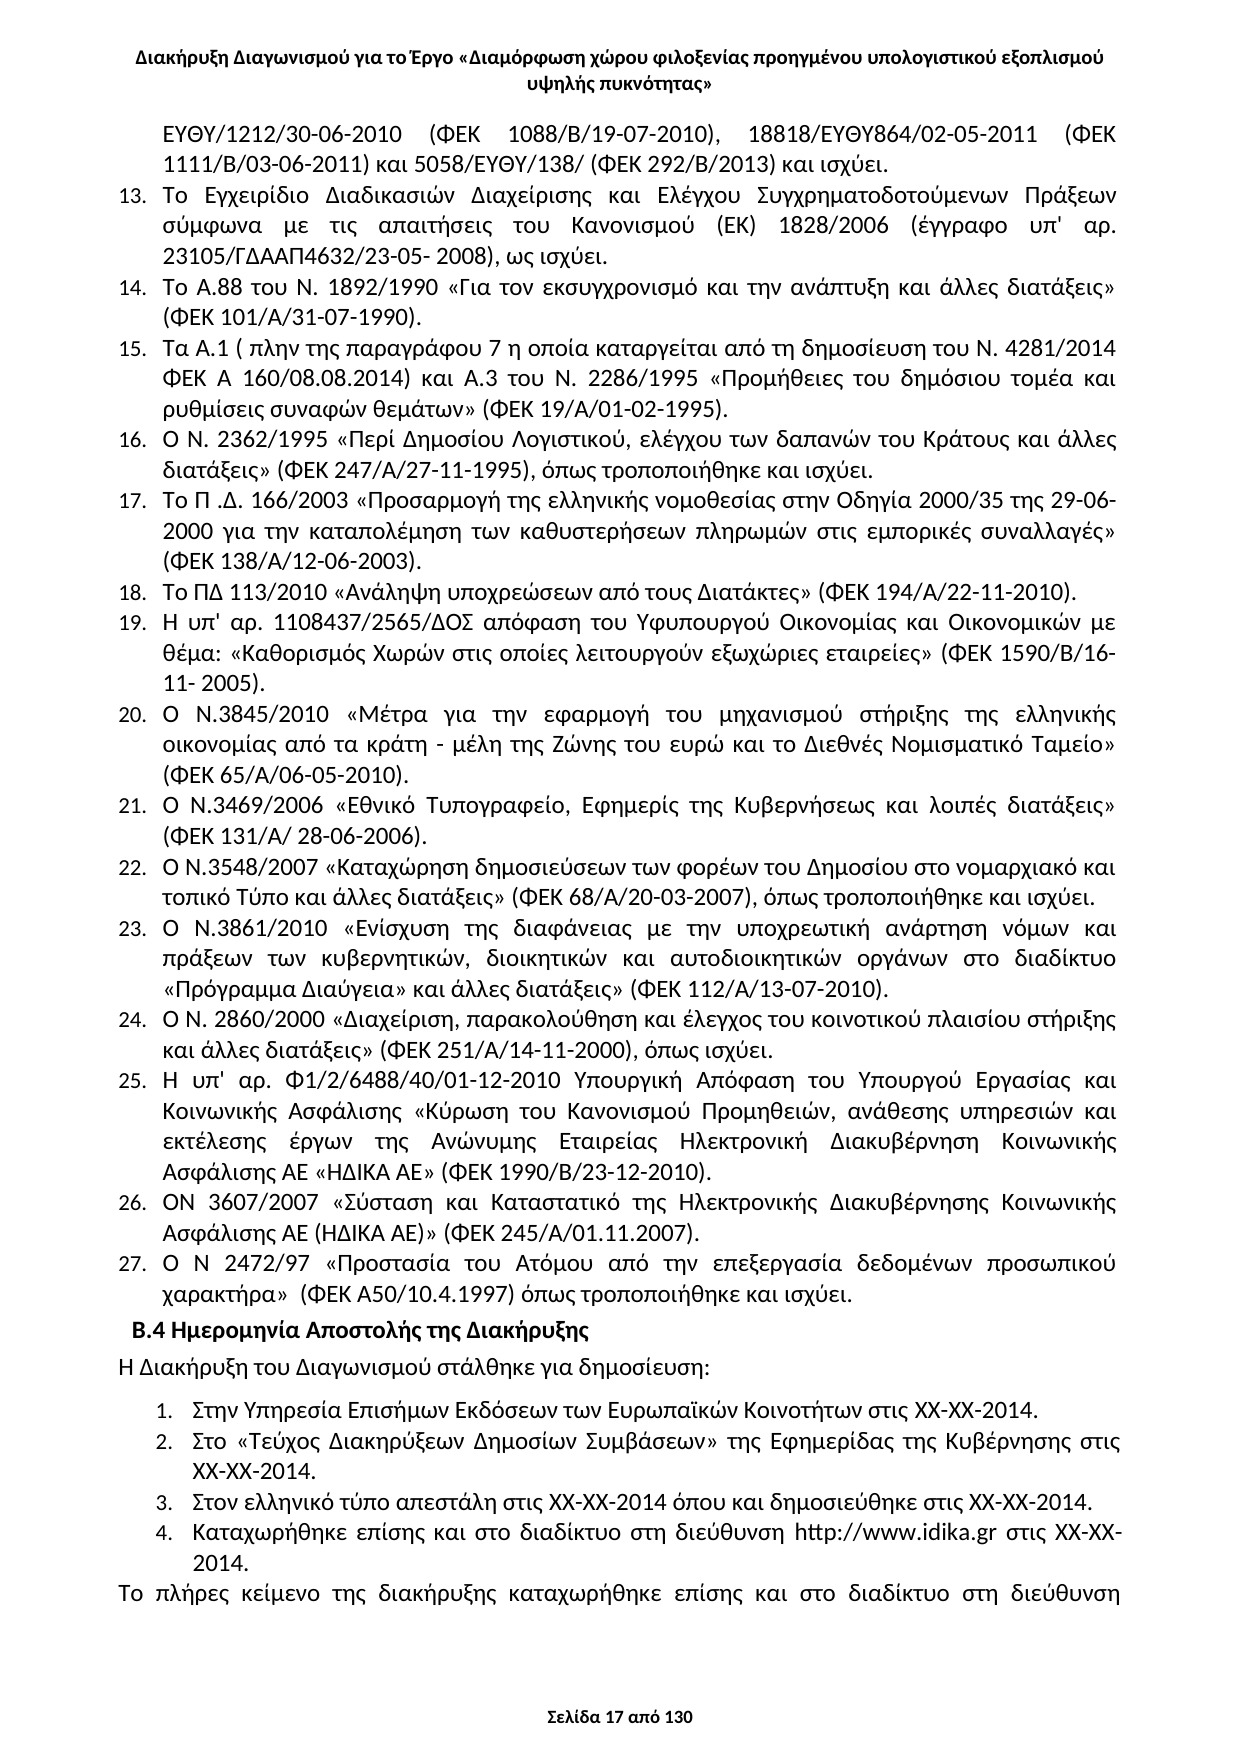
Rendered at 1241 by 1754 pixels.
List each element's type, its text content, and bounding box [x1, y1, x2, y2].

list Το Εγχειρίδιο Διαδικασιών Διαχείρισης και Ελέγχου Συγχρηματοδοτούμενων Πράξεων σύμφωνα με τις απαιτήσεις του Κανονισμού (ΕΚ) 1828/2006 (έγγραφο υπ' αρ. 23105/ΓΔΑΑΠ4632/23-05- 2008), ως ισχύει. [118, 179, 1118, 271]
list Ο Ν.3845/2010 «Μέτρα για την εφαρμογή του μηχανισμού στήριξης της ελληνικής οικονομίας από τα κράτη - μέλη της Ζώνης του ευρώ και το Διεθνές Νομισματικό Ταμείο» (ΦΕΚ 65/Α/06-05-2010). [118, 698, 1118, 789]
list Ο Ν. 2362/1995 «Περί Δημοσίου Λογιστικού, ελέγχου των δαπανών του Κράτους και άλλες διατάξεις» (ΦΕΚ 247/Α/27-11-1995), όπως τροποποιήθηκε και ισχύει. [118, 423, 1118, 484]
list Το Π .Δ. 166/2003 «Προσαρμογή της ελληνικής νομοθεσίας στην Οδηγία 2000/35 της 29-06- 2000 για την καταπολέμηση των καθυστερήσεων πληρωμών στις εμπορικές συναλλαγές» (ΦΕΚ 138/Α/12-06-2003). [118, 484, 1118, 576]
list Ο Ν 2472/97 «Προστασία του Ατόμου από την επεξεργασία δεδομένων προσωπικού χαρακτήρα» (ΦΕΚ Α50/10.4.1997) όπως τροποποιήθηκε και ισχύει. [118, 1247, 1118, 1308]
list Ο Ν.3548/2007 «Καταχώρηση δημοσιεύσεων των φορέων του Δημοσίου στο νομαρχιακό και τοπικό Τύπο και άλλες διατάξεις» (ΦΕΚ 68/Α/20-03-2007), όπως τροποποιήθηκε και ισχύει. [118, 851, 1118, 912]
list Το ΠΔ 113/2010 «Ανάληψη υποχρεώσεων από τους Διατάκτες» (ΦΕΚ 194/Α/22-11-2010). [118, 576, 1118, 606]
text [118, 1578, 1122, 1608]
list Η υπ' αρ. Φ1/2/6488/40/01-12-2010 Υπουργική Απόφαση του Υπουργού Εργασίας και Κοινωνικής Ασφάλισης «Κύρωση του Κανονισμού Προμηθειών, ανάθεσης υπηρεσιών και εκτέλεσης έργων της Ανώνυμης Εταιρείας Ηλεκτρονική Διακυβέρνηση Κοινωνικής Ασφάλισης ΑΕ «ΗΔΙΚΑ ΑΕ» (ΦΕΚ 1990/Β/23-12-2010). [118, 1064, 1118, 1186]
list Καταχωρήθηκε επίσης και στο διαδίκτυο στη διεύθυνση http://www.idika.gr στις ΧΧ-ΧΧ-2014. [155, 1517, 1122, 1578]
text Η Διακήρυξη του Διαγωνισμού στάλθηκε για δημοσίευση: [118, 1351, 1122, 1382]
list Ο Ν.3469/2006 «Εθνικό Τυπογραφείο, Εφημερίς της Κυβερνήσεως και λοιπές διατάξεις» (ΦΕΚ 131/Α/ 28-06-2006). [118, 789, 1118, 851]
subtitle Ημερομηνία Αποστολής της Διακήρυξης [132, 1315, 1122, 1345]
list Στην Υπηρεσία Επισήμων Εκδόσεων των Ευρωπαϊκών Κοινοτήτων στις ΧΧ-ΧΧ-2014. [155, 1394, 1122, 1425]
list Ο Ν.3861/2010 «Ενίσχυση της διαφάνειας με την υποχρεωτική ανάρτηση νόμων και πράξεων των κυβερνητικών, διοικητικών και αυτοδιοικητικών οργάνων στο διαδίκτυο «Πρόγραμμα Διαύγεια» και άλλες διατάξεις» (ΦΕΚ 112/A/13-07-2010). [118, 912, 1118, 1003]
list Το Α.88 του Ν. 1892/1990 «Για τον εκσυγχρονισμό και την ανάπτυξη και άλλες διατάξεις» (ΦΕΚ 101/Α/31-07-1990). [118, 271, 1118, 332]
list Η υπ' αρ. 1108437/2565/ΔΟΣ απόφαση του Υφυπουργού Οικονομίας και Οικονομικών με θέμα: «Καθορισμός Χωρών στις οποίες λειτουργούν εξωχώριες εταιρείες» (ΦΕΚ 1590/Β/16-11- 2005). [118, 606, 1118, 698]
list Στο «Τεύχος Διακηρύξεων Δημοσίων Συμβάσεων» της Εφημερίδας της Κυβέρνησης στις ΧΧ-ΧΧ-2014. [155, 1425, 1122, 1486]
list ΟΝ 3607/2007 «Σύσταση και Καταστατικό της Ηλεκτρονικής Διακυβέρνησης Κοινωνικής Ασφάλισης ΑΕ (ΗΔΙΚΑ ΑΕ)» (ΦΕΚ 245/Α/01.11.2007). [118, 1186, 1118, 1247]
list Ο Ν. 2860/2000 «Διαχείριση, παρακολούθηση και έλεγχος του κοινοτικού πλαισίου στήριξης και άλλες διατάξεις» (ΦΕΚ 251/Α/14-11-2000), όπως ισχύει. [118, 1003, 1118, 1064]
list Τα Α.1 ( πλην της παραγράφου 7 η οποία καταργείται από τη δημοσίευση του Ν. 4281/2014 ΦΕΚ Α 160/08.08.2014) και Α.3 του Ν. 2286/1995 «Προμήθειες του δημόσιου τομέα και ρυθμίσεις συναφών θεμάτων» (ΦΕΚ 19/Α/01-02-1995). [118, 332, 1118, 423]
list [118, 118, 1118, 179]
list Στον ελληνικό τύπο απεστάλη στις ΧΧ-ΧΧ-2014 όπου και δημοσιεύθηκε στις ΧΧ-ΧΧ-2014. [155, 1486, 1122, 1517]
